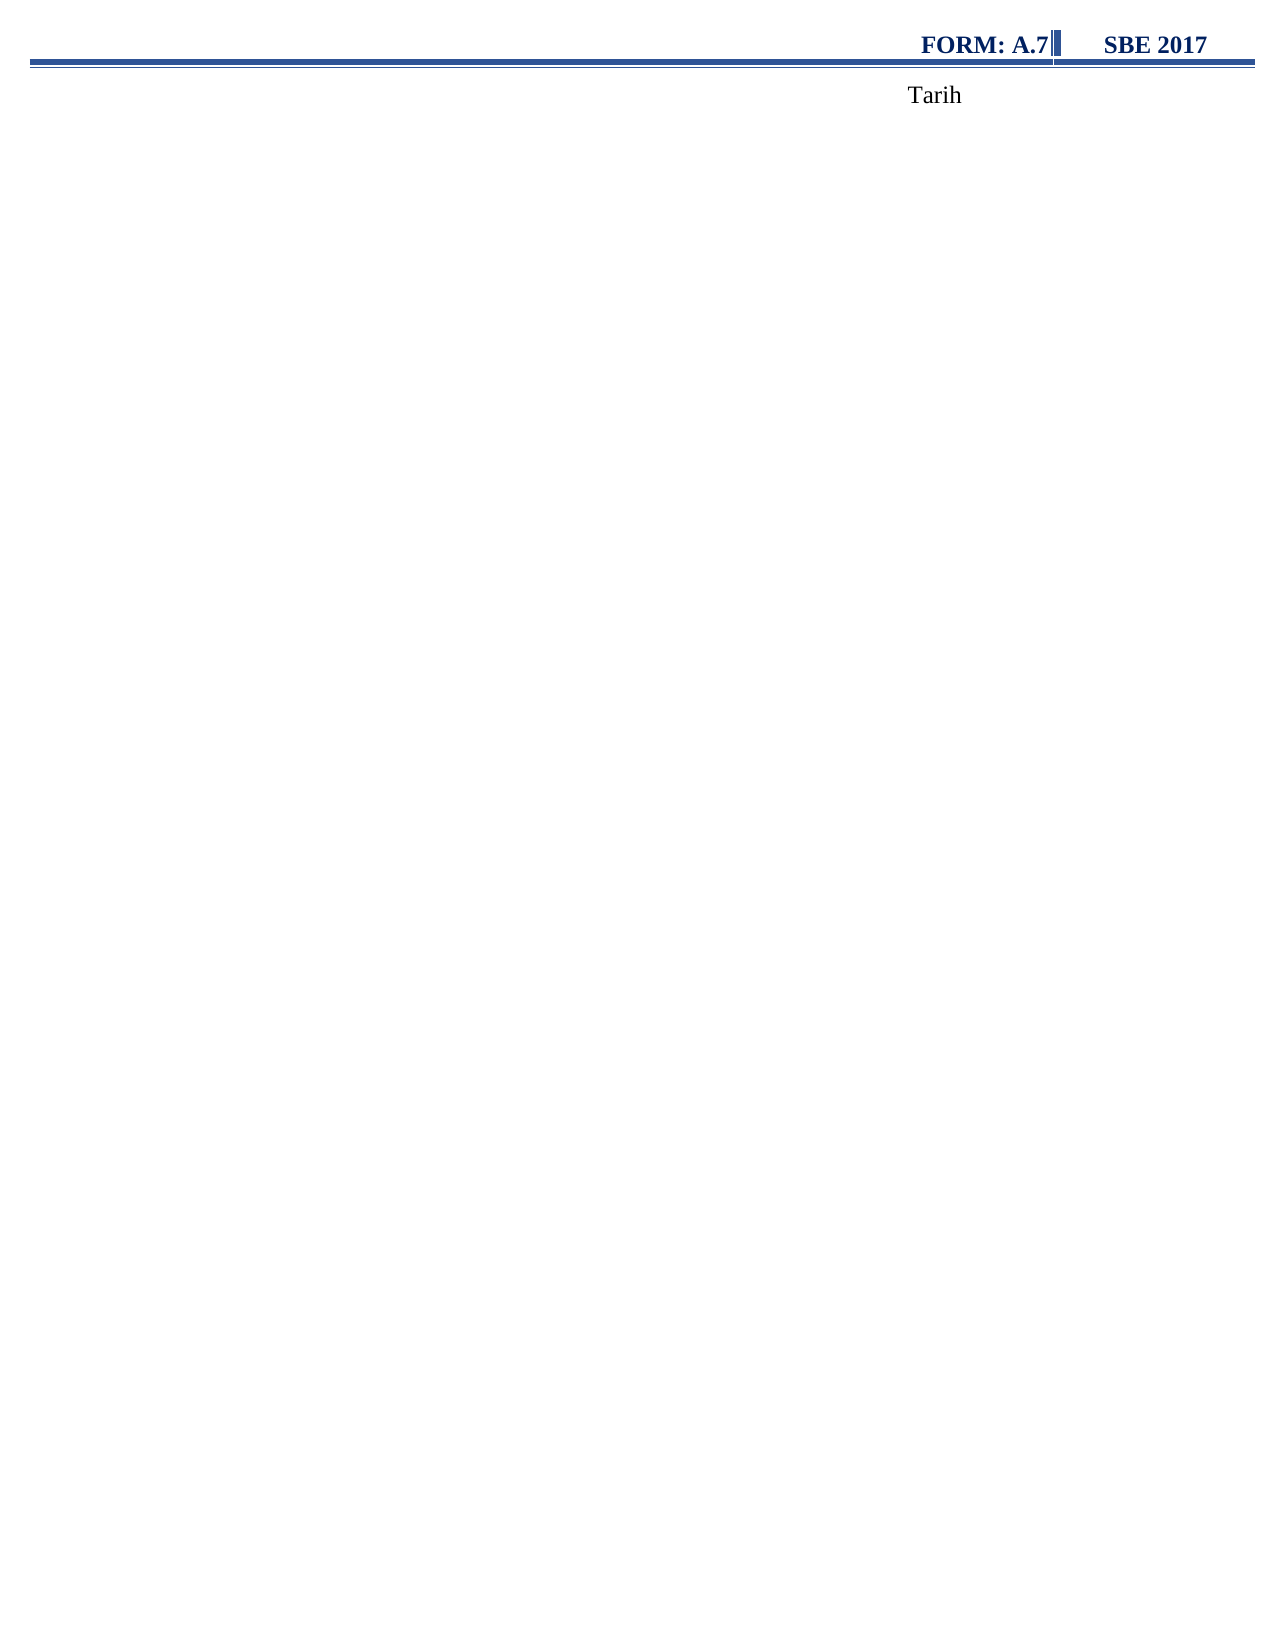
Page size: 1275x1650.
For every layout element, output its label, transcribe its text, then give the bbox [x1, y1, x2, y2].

text Tarih [823, 80, 1034, 108]
